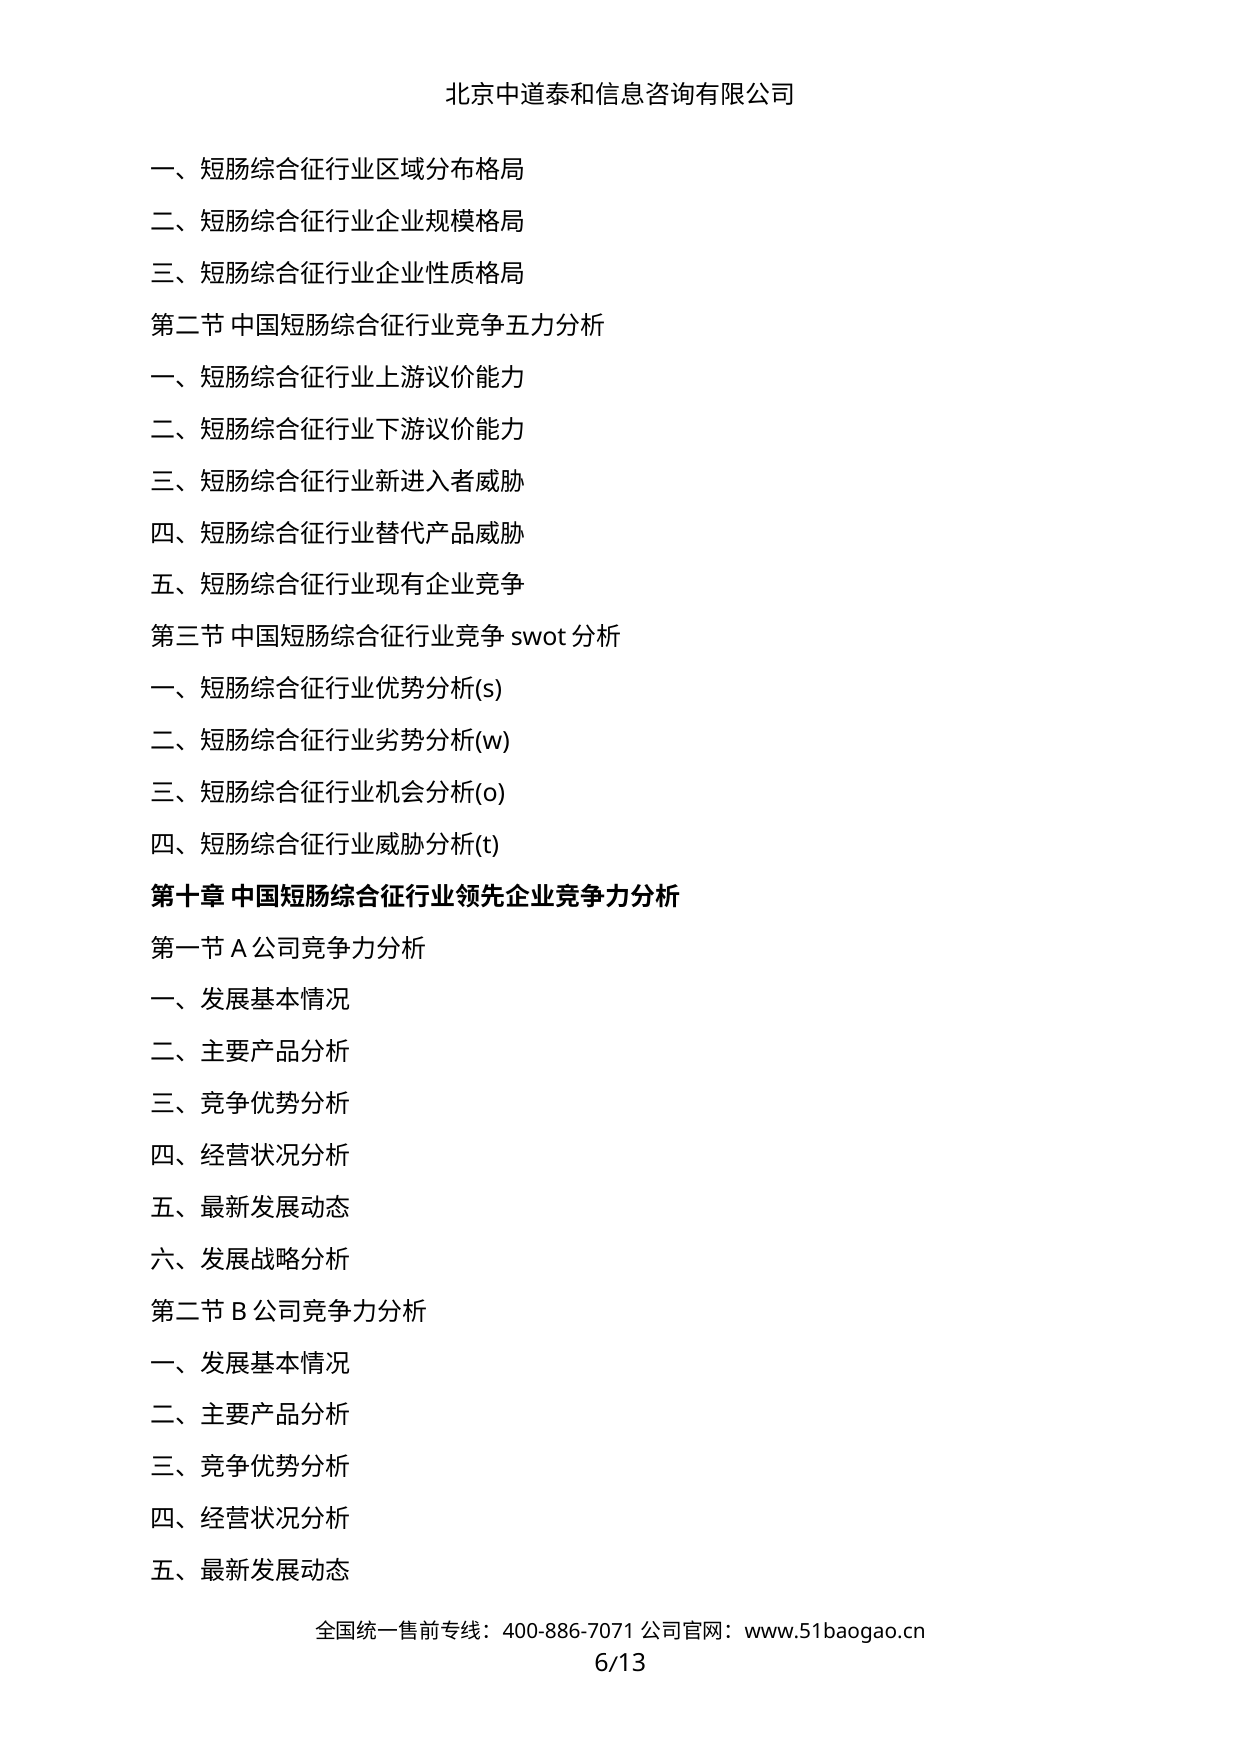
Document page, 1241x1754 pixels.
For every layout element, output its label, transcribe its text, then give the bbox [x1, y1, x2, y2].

text 三、短肠综合征行业新进入者威胁 [150, 461, 1090, 497]
text 第二节 中国短肠综合征行业竞争五力分析 [150, 306, 1090, 342]
text 一、发展基本情况 [150, 980, 1090, 1016]
text 二、主要产品分析 [150, 1032, 1090, 1068]
text 四、经营状况分析 [150, 1136, 1090, 1172]
text 三、短肠综合征行业企业性质格局 [150, 254, 1090, 290]
text 四、经营状况分析 [150, 1499, 1090, 1535]
text 五、短肠综合征行业现有企业竞争 [150, 565, 1090, 601]
text 第十章 中国短肠综合征行业领先企业竞争力分析 [150, 876, 1090, 912]
text 五、最新发展动态 [150, 1551, 1090, 1587]
text 五、最新发展动态 [150, 1187, 1090, 1224]
text 一、短肠综合征行业区域分布格局 [150, 150, 1090, 186]
text 二、主要产品分析 [150, 1395, 1090, 1431]
text 六、发展战略分析 [150, 1239, 1090, 1276]
text 四、短肠综合征行业威胁分析(t) [150, 824, 1090, 861]
text 第二节 B公司竞争力分析 [150, 1291, 1090, 1327]
text 四、短肠综合征行业替代产品威胁 [150, 513, 1090, 549]
text 三、竞争优势分析 [150, 1447, 1090, 1483]
text 三、竞争优势分析 [150, 1084, 1090, 1120]
text 一、短肠综合征行业优势分析(s) [150, 669, 1090, 705]
text 一、短肠综合征行业上游议价能力 [150, 357, 1090, 394]
text 二、短肠综合征行业下游议价能力 [150, 409, 1090, 446]
text 二、短肠综合征行业企业规模格局 [150, 202, 1090, 238]
text 三、短肠综合征行业机会分析(o) [150, 772, 1090, 809]
text 第三节 中国短肠综合征行业竞争swot分析 [150, 617, 1090, 653]
text 二、短肠综合征行业劣势分析(w) [150, 721, 1090, 757]
text 一、发展基本情况 [150, 1343, 1090, 1379]
text 第一节 A公司竞争力分析 [150, 928, 1090, 964]
